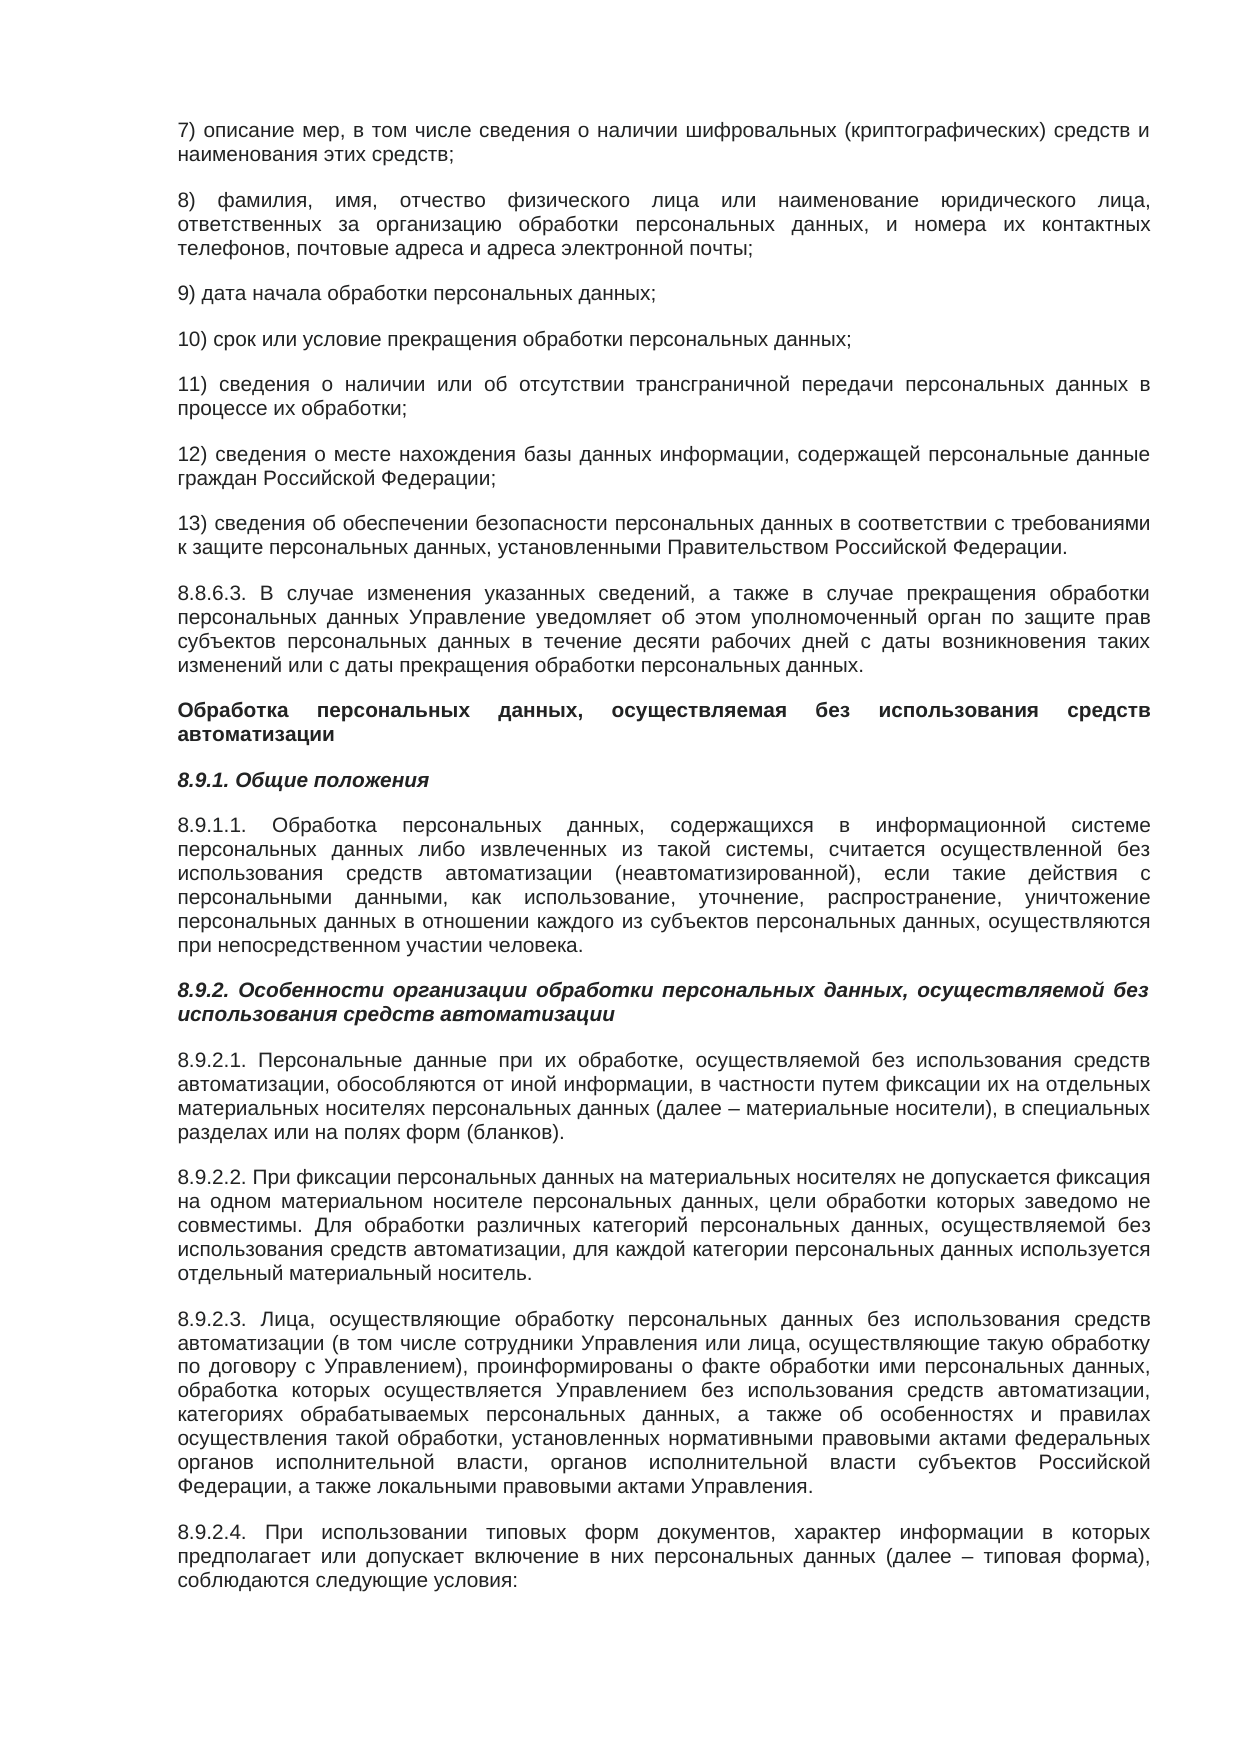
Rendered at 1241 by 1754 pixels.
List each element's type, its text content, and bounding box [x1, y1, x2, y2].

text 13) сведения об обеспечении безопасности персональных данных в соответствии с требованиями к защите персональных данных, установленными Правительством Российской Федерации. [177, 511, 1152, 559]
text 11) сведения о наличии или об отсутствии трансграничной передачи персональных данных в процессе их обработки; [177, 372, 1152, 420]
text 10) срок или условие прекращения обработки персональных данных; [177, 327, 1152, 351]
text 8.9.2.2. При фиксации персональных данных на материальных носителях не допускается фиксация на одном материальном носителе персональных данных, цели обработки которых заведомо не совместимы. Для обработки различных категорий персональных данных, осуществляемой без использования средств автоматизации, для каждой категории персональных данных используется отдельный материальный носитель. [177, 1165, 1152, 1285]
text 8.9.1.1. Обработка персональных данных, содержащихся в информационной системе персональных данных либо извлеченных из такой системы, считается осуществленной без использования средств автоматизации (неавтоматизированной), если такие действия с персональными данными, как использование, уточнение, распространение, уничтожение персональных данных в отношении каждого из субъектов персональных данных, осуществляются при непосредственном участии человека. [177, 813, 1152, 957]
text 7) описание мер, в том числе сведения о наличии шифровальных (криптографических) средств и наименования этих средств; [177, 118, 1152, 166]
text 8.9.1. Общие положения [177, 767, 1152, 791]
text 8.9.2. Особенности организации обработки персональных данных, осуществляемой без использования средств автоматизации [177, 978, 1152, 1026]
text 9) дата начала обработки персональных данных; [177, 281, 1152, 305]
text 8.9.2.3. Лица, осуществляющие обработку персональных данных без использования средств автоматизации (в том числе сотрудники Управления или лица, осуществляющие такую обработку по договору с Управлением), проинформированы о факте обработки ими персональных данных, обработка которых осуществляется Управлением без использования средств автоматизации, категориях обрабатываемых персональных данных, а также об особенностях и правилах осуществления такой обработки, установленных нормативными правовыми актами федеральных органов исполнительной власти, органов исполнительной власти субъектов Российской Федерации, а также локальными правовыми актами Управления. [177, 1306, 1152, 1498]
text 8) фамилия, имя, отчество физического лица или наименование юридического лица, ответственных за организацию обработки персональных данных, и номера их контактных телефонов, почтовые адреса и адреса электронной почты; [177, 188, 1152, 259]
text 8.9.2.1. Персональные данные при их обработке, осуществляемой без использования средств автоматизации, обособляются от иной информации, в частности путем фиксации их на отдельных материальных носителях персональных данных (далее – материальные носители), в специальных разделах или на полях форм (бланков). [177, 1048, 1152, 1143]
text 8.8.6.3. В случае изменения указанных сведений, а также в случае прекращения обработки персональных данных Управление уведомляет об этом уполномоченный орган по защите прав субъектов персональных данных в течение десяти рабочих дней с даты возникновения таких изменений или с даты прекращения обработки персональных данных. [177, 581, 1152, 676]
text 8.9.2.4. При использовании типовых форм документов, характер информации в которых предполагает или допускает включение в них персональных данных (далее – типовая форма), соблюдаются следующие условия: [177, 1520, 1152, 1592]
text 12) сведения о месте нахождения базы данных информации, содержащей персональные данные граждан Российской Федерации; [177, 442, 1152, 489]
text Обработка персональных данных, осуществляемая без использования средств автоматизации [177, 698, 1152, 746]
